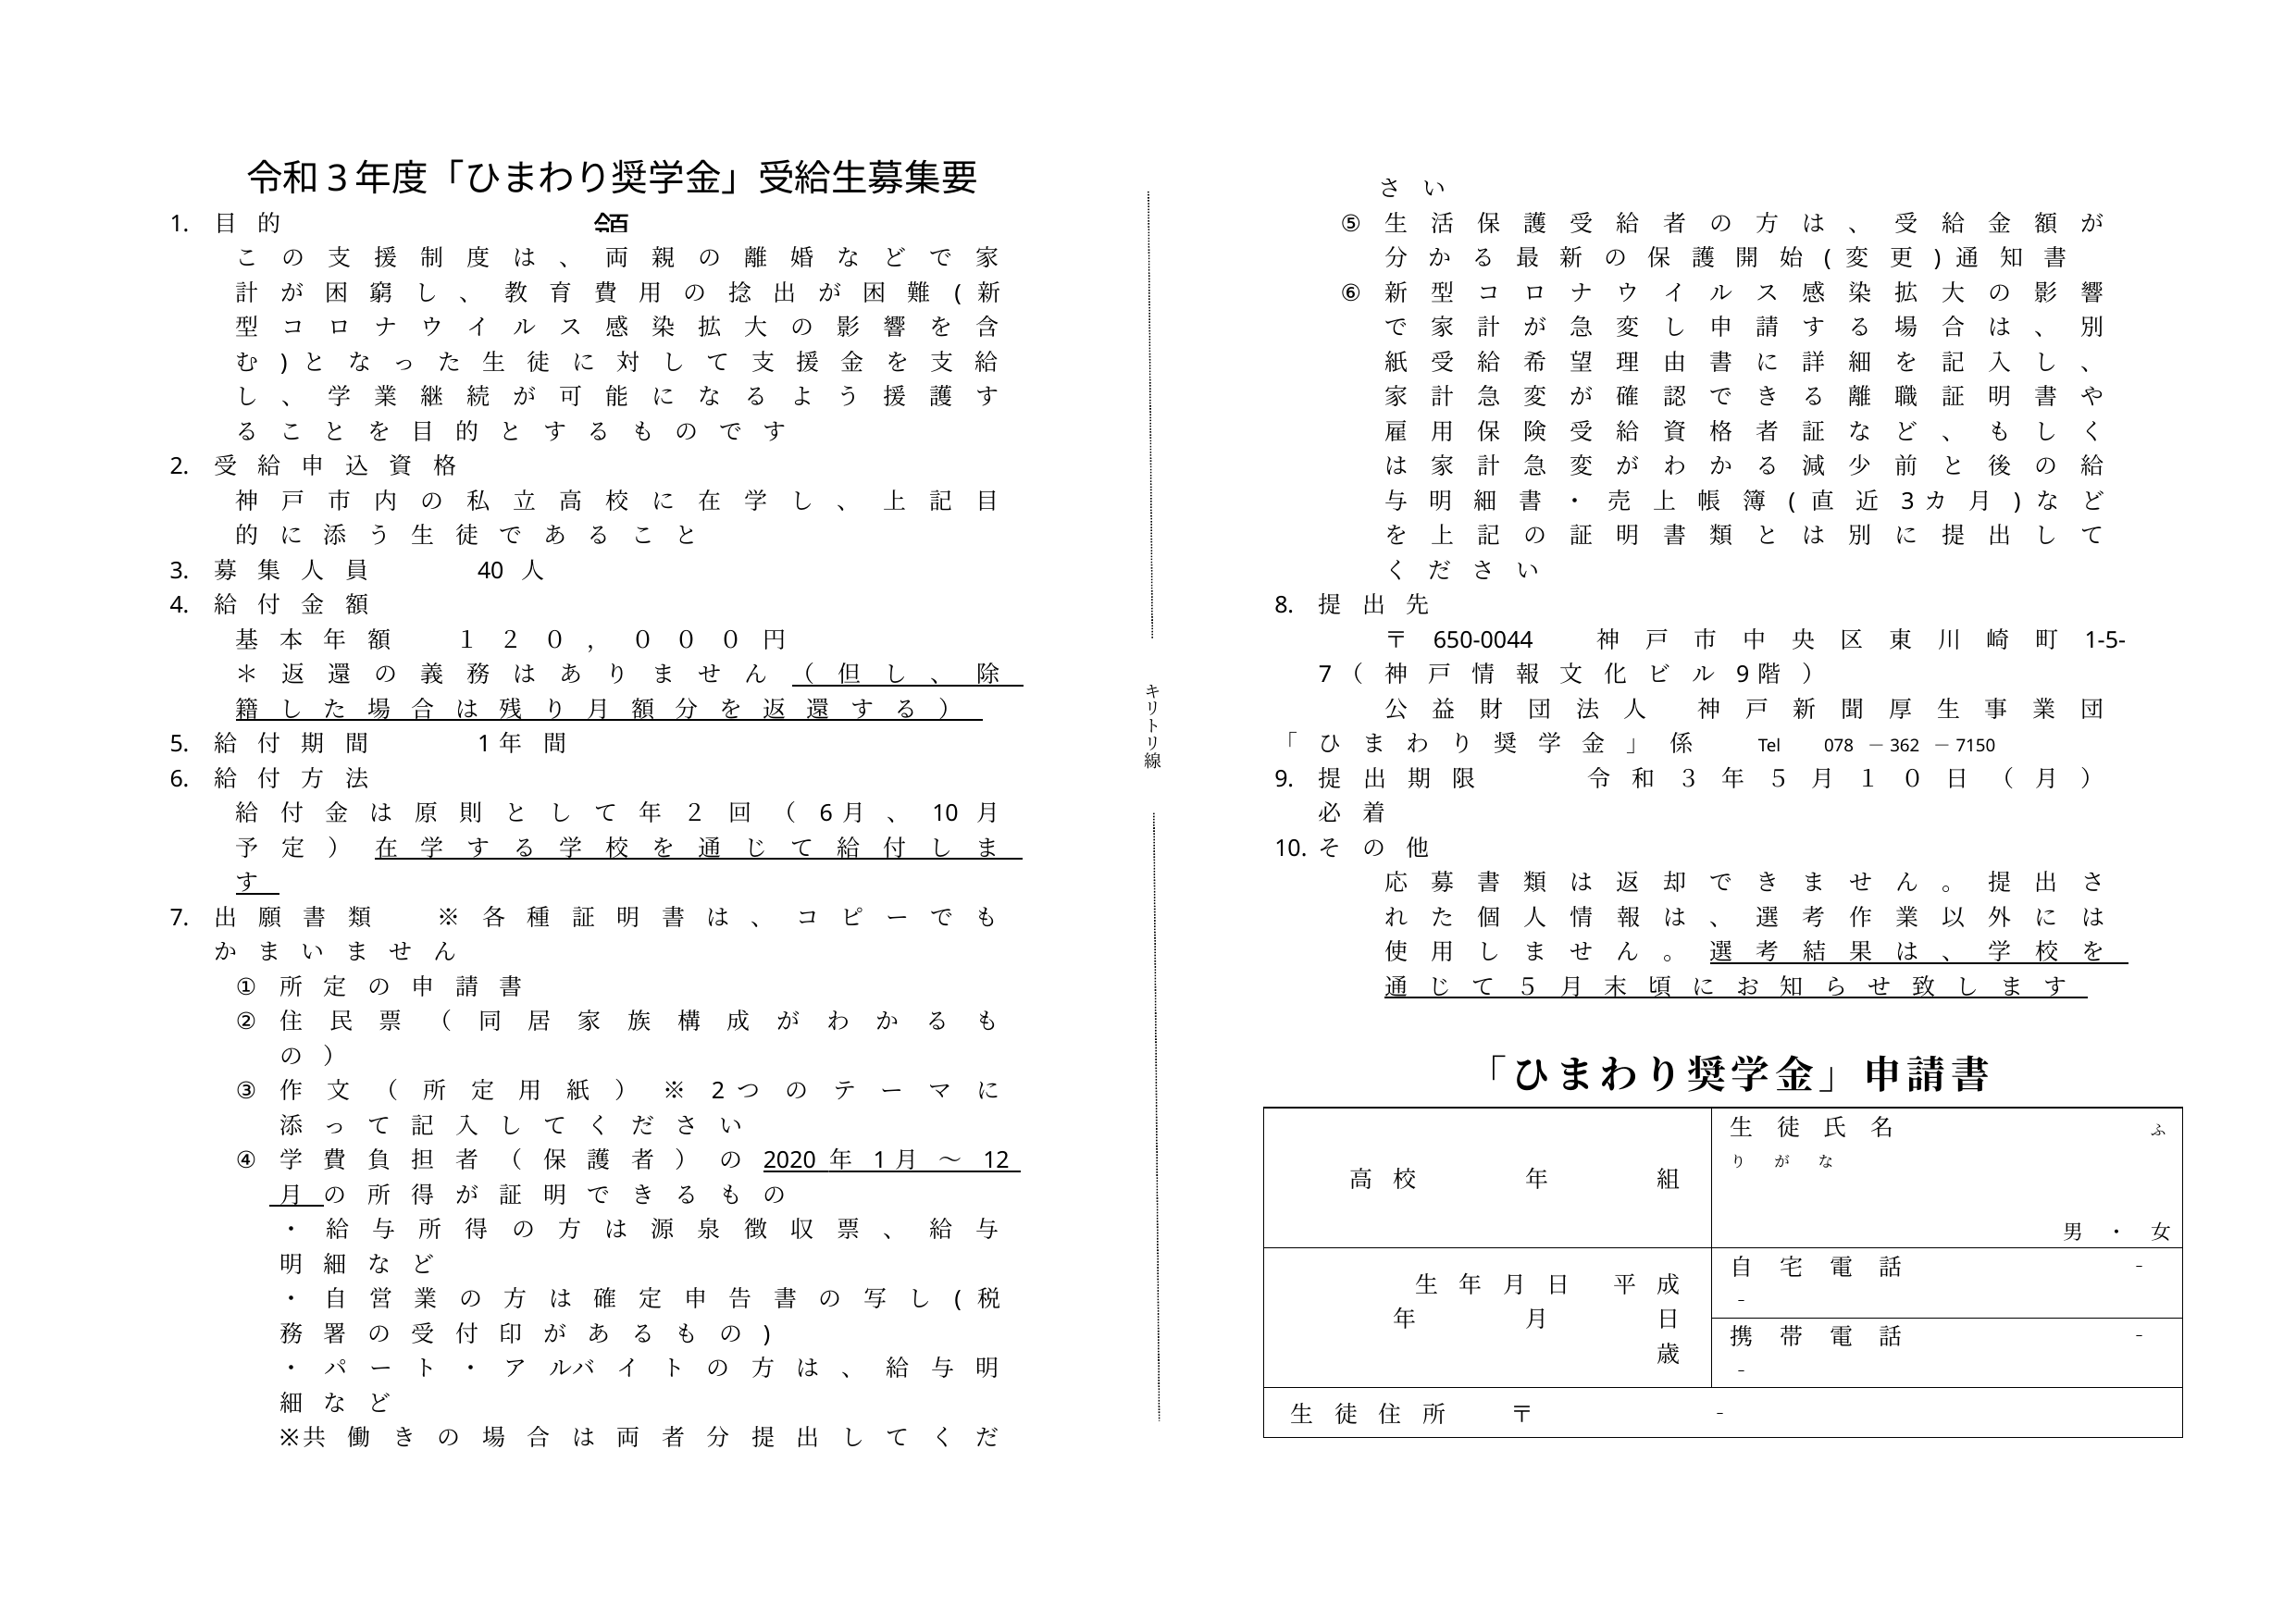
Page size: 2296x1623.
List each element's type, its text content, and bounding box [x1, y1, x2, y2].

text 神戸市内の私立高校に在学し、上記目的に添う生徒であること [235, 482, 1021, 551]
table_cell 携帯電話 ‐ ‐ [1712, 1319, 2182, 1387]
text 基本年額 １２０，０００円 [235, 621, 1021, 655]
list 目的 [169, 204, 1021, 239]
list 住民票（同居家族構成がわかるもの） [234, 1002, 1021, 1072]
list その他 [1260, 829, 2126, 863]
list ※共働きの場合は両者分提出してください [269, 1419, 1021, 1454]
list 所定の申請書 [234, 968, 1021, 1002]
list ・自営業の方は確定申告書の写し(税務署の受付印があるもの) [269, 1280, 1021, 1349]
list 給付金額 [169, 586, 1021, 621]
text 給付金は原則として年２回（6月、10月予定）在学する学校を通じて給付します [235, 794, 1021, 898]
text 公益財団法人 神戸新聞厚生事業団「ひまわり奨学金」係 Tel 078－362－7150 [1274, 690, 2126, 760]
text ＊返還の義務はありません（但し、除籍した場合は残り月額分を返還する） [235, 655, 1021, 725]
table_cell 男 ・ 女 [1712, 1178, 2182, 1247]
list 提出期限 令和３年５月１０日（月）必着 [1274, 760, 2126, 829]
list 出願書類 ※各種証明書は、コピーでもかまいません [169, 898, 1021, 968]
text この支援制度は、両親の離婚などで家計が困窮し、教育費用の捻出が困難(新型コロナウイルス感染拡大の影響を含む)となった生徒に対して支援金を支給し、学業継続が可能になるよう援護することを目的とするものです [235, 239, 1021, 447]
list 提出先 [1274, 586, 2126, 621]
list 給付期間 1年間 [169, 725, 1021, 760]
list ※共働きの場合は両者分提出してください [1373, 169, 2126, 204]
list 生活保護受給者の方は、受給金額が分かる最新の保護開始(変更)通知書 [1339, 204, 2126, 274]
list 〒650-0044 神戸市中央区東川崎町1-5-7（神戸情報文化ビル9階） [1315, 621, 2126, 690]
list ・給与所得の方は源泉徴収票、給与明細など [269, 1210, 1021, 1280]
list ・パート・アルバイトの方は、給与明細など [269, 1349, 1021, 1419]
table_cell 自宅電話 ‐ ‐ [1712, 1248, 2182, 1318]
table_cell 生徒氏名 ふ り が な [1712, 1109, 2182, 1178]
list 給付方法 [169, 760, 1021, 794]
text 応募書類は返却できません。提出された個人情報は、選考作業以外には使用しません。選考結果は、学校を通じて５月末頃にお知らせ致します [1384, 863, 2126, 1002]
table_cell 生年月日 平成 年 月 日 歳 [1264, 1248, 1711, 1387]
table_cell 高校 年 組 [1264, 1109, 1711, 1247]
list 作文（所定用紙）※2つのテーマに添って記入してください [234, 1072, 1021, 1141]
list 学費負担者（保護者）の2020年1月～12月の所得が証明できるもの [234, 1141, 1021, 1210]
table_header 「ひまわり奨学金」申請書 [1264, 1037, 2183, 1107]
list 受給申込資格 [169, 447, 1021, 482]
table_cell 生徒住所 〒 ‐ [1264, 1388, 2182, 1436]
list 新型コロナウイルス感染拡大の影響で家計が急変し申請する場合は、別紙受給希望理由書に詳細を記入し、家計急変が確認できる離職証明書や雇用保険受給資格者証など、もしくは家計急変がわかる減少前と後の給与明細書・売上帳簿(直近3カ月)などを上記の証明書類とは別に提出してください [1339, 274, 2126, 586]
list 募集人員 40人 [169, 551, 1021, 586]
